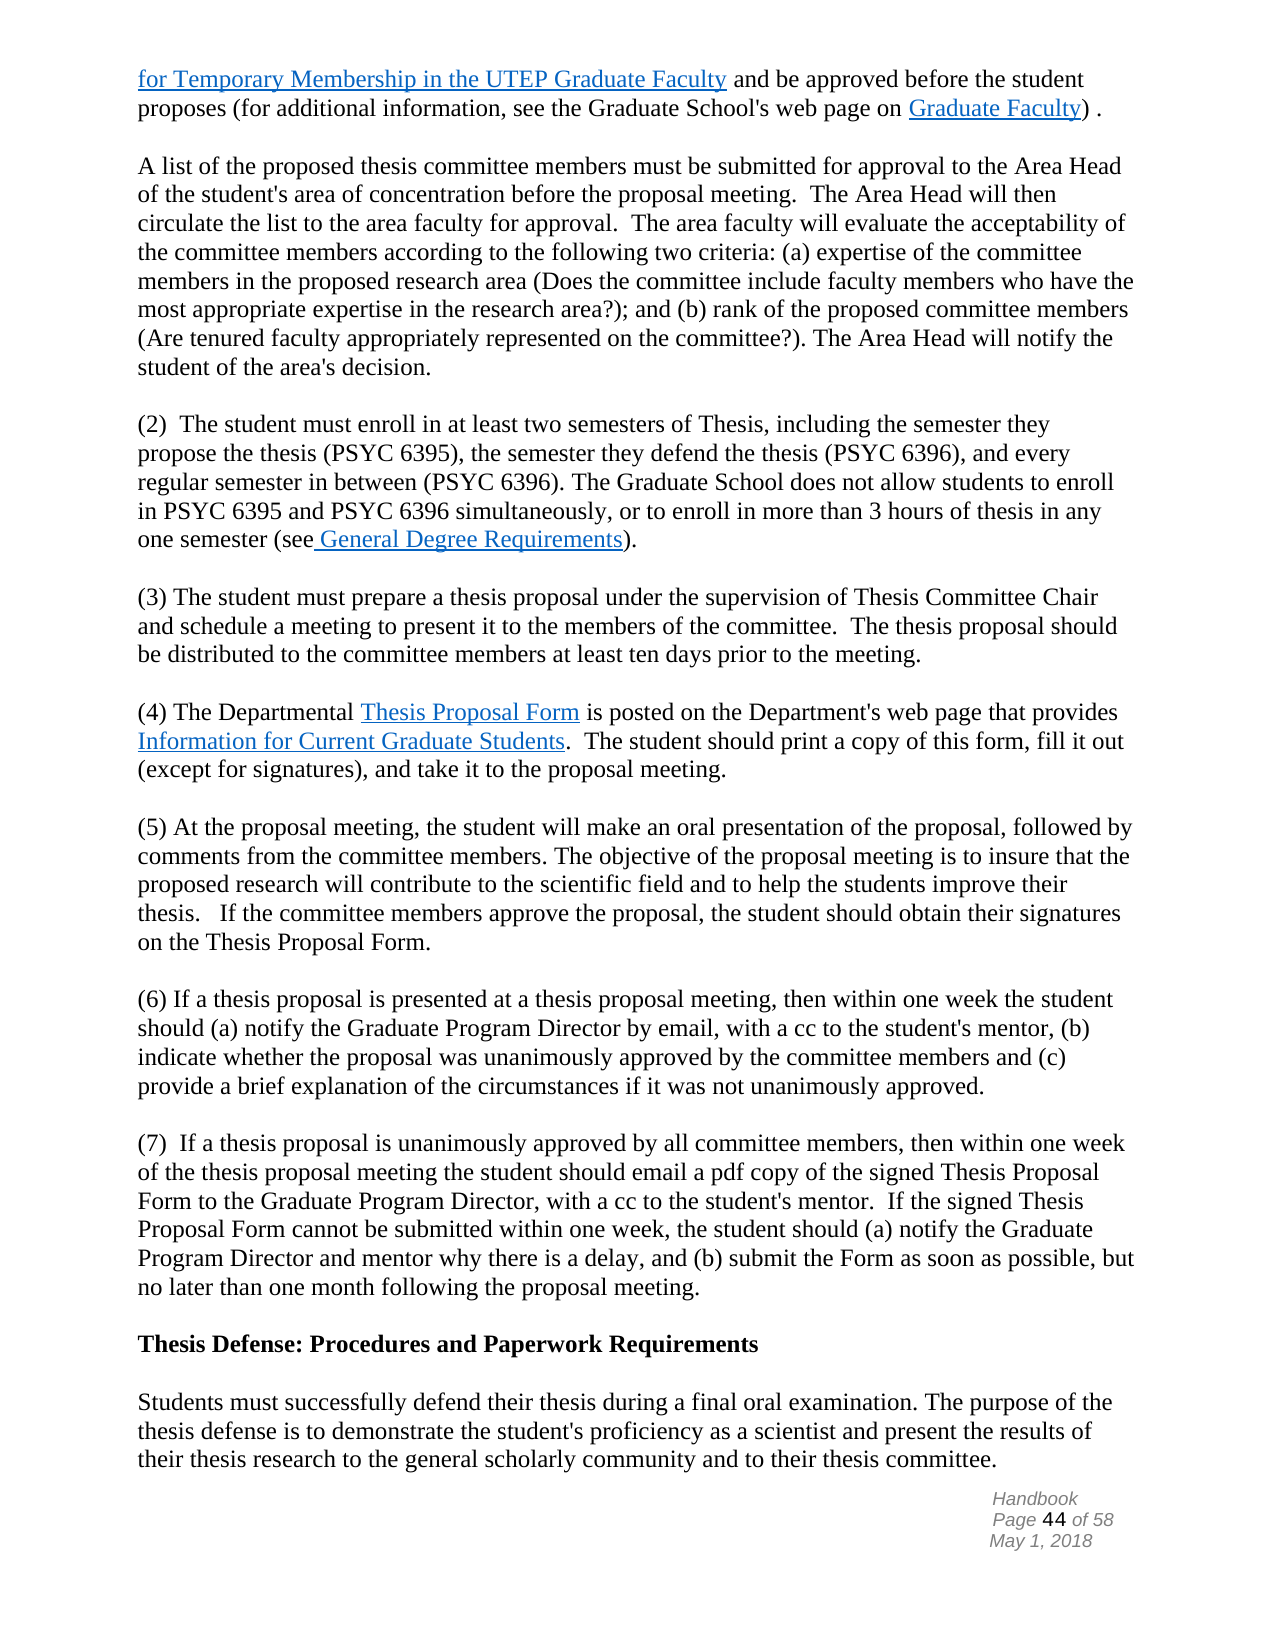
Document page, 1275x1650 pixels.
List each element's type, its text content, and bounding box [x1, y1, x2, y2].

text (6) If a thesis proposal is presented at a thesis proposal meeting, then within one week the student should (a) notify the Graduate Program Director by email, with a cc to the student's mentor, (b) indicate whether the proposal was unanimously approved by the committee members and (c) provide a brief explanation of the circumstances if it was not unanimously approved. [137, 984, 1135, 1099]
text (2) The student must enroll in at least two semesters of Thesis, including the semester they propose the thesis (PSYC 6395), the semester they defend the thesis (PSYC 6396), and every regular semester in between (PSYC 6396). The Graduate School does not allow students to enroll in PSYC 6395 and PSYC 6396 simultaneously, or to enroll in more than 3 hours of thesis in any one semester (see General Degree Requirements). [137, 409, 1135, 553]
text for Temporary Membership in the UTEP Graduate Faculty and be approved before the student proposes (for additional information, see the Graduate School's web page on Graduate Faculty) . [137, 64, 1135, 122]
text Thesis Defense: Procedures and Paperwork Requirements [137, 1329, 1135, 1358]
text (7) If a thesis proposal is unanimously approved by all committee members, then within one week of the thesis proposal meeting the student should email a pdf copy of the signed Thesis Proposal Form to the Graduate Program Director, with a cc to the student's mentor. If the signed Thesis Proposal Form cannot be submitted within one week, the student should (a) notify the Graduate Program Director and mentor why there is a delay, and (b) submit the Form as soon as possible, but no later than one month following the proposal meeting. [137, 1128, 1135, 1301]
text (3) The student must prepare a thesis proposal under the supervision of Thesis Committee Chair and schedule a meeting to present it to the members of the committee. The thesis proposal should be distributed to the committee members at least ten days prior to the meeting. [137, 582, 1135, 668]
text Students must successfully defend their thesis during a final oral examination. The purpose of the thesis defense is to demonstrate the student's proficiency as a scientist and present the results of their thesis research to the general scholarly community and to their thesis committee. [137, 1387, 1135, 1473]
text (5) At the proposal meeting, the student will make an oral presentation of the proposal, followed by comments from the committee members. The objective of the proposal meeting is to insure that the proposed research will contribute to the scientific field and to help the students improve their thesis. If the committee members approve the proposal, the student should obtain their signatures on the Thesis Proposal Form. [137, 812, 1135, 956]
text A list of the proposed thesis committee members must be submitted for approval to the Area Head of the student's area of concentration before the proposal meeting. The Area Head will then circulate the list to the area faculty for approval. The area faculty will evaluate the acceptability of the committee members according to the following two criteria: (a) expertise of the committee members in the proposed research area (Does the committee include faculty members who have the most appropriate expertise in the research area?); and (b) rank of the proposed committee members (Are tenured faculty appropriately represented on the committee?). The Area Head will notify the student of the area's decision. [137, 151, 1135, 381]
text (4) The Departmental Thesis Proposal Form is posted on the Department's web page that provides Information for Current Graduate Students. The student should print a copy of this form, fill it out (except for signatures), and take it to the proposal meeting. [137, 697, 1135, 783]
